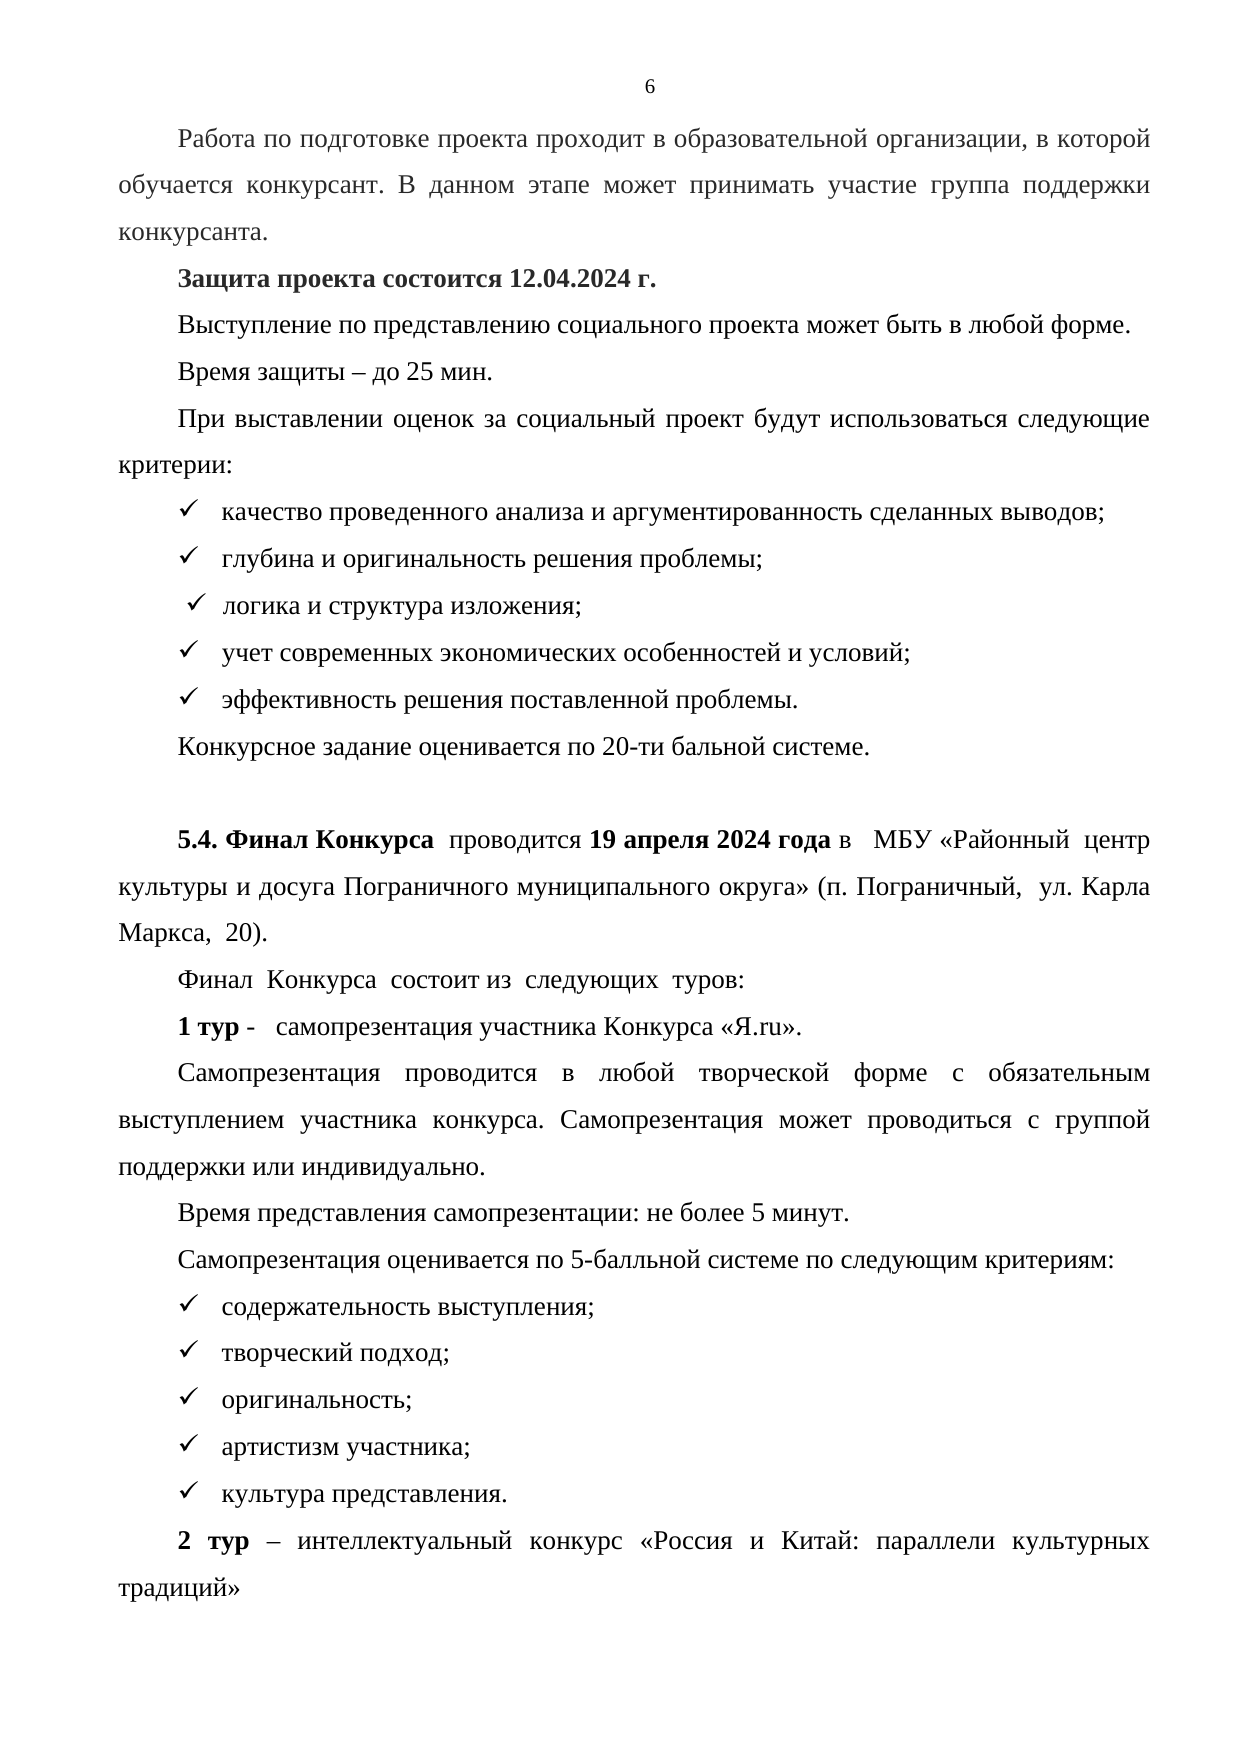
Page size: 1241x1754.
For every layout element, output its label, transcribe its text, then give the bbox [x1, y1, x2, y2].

text Финал Конкурса состоит из следующих туров: [118, 963, 1152, 994]
list При выставлении оценок за социальный проект будут использоваться следующие критерии: [118, 402, 1152, 480]
list культура представления. [118, 1477, 1152, 1508]
text 5.4. Финал Конкурса проводится 19 апреля 2024 года в МБУ «Районный центр культуры и досуга Пограничного муниципального округа» (п. Пограничный, ул. Карла Маркса, 20). [118, 823, 1152, 947]
list творческий подход; [118, 1337, 1152, 1368]
list содержательность выступления; [118, 1290, 1152, 1321]
list учет современных экономических особенностей и условий; [118, 636, 1152, 667]
list оригинальность; [118, 1383, 1152, 1415]
list глубина и оригинальность решения проблемы; [118, 542, 1152, 573]
list эффективность решения поставленной проблемы. [177, 683, 1152, 714]
list логика и структура изложения; [185, 589, 1152, 620]
text Время представления самопрезентации: не более 5 минут. [118, 1196, 1152, 1227]
list качество проведенного анализа и аргументированность сделанных выводов; [177, 495, 1152, 527]
text Самопрезентация проводится в любой творческой форме с обязательным выступлением участника конкурса. Самопрезентация может проводиться с группой поддержки или индивидуально. [118, 1056, 1152, 1181]
text Конкурсное задание оценивается по 20-ти бальной системе. [118, 730, 1152, 761]
list Время защиты – до 25 мин. [177, 355, 1152, 386]
text 2 тур – интеллектуальный конкурс «Россия и Китай: параллели культурных традиций» [118, 1524, 1152, 1602]
list Выступление по представлению социального проекта может быть в любой форме. [177, 309, 1152, 340]
text 1 тур - самопрезентация участника Конкурса «Я.ru». [118, 1010, 1152, 1041]
text Защита проекта состоится 12.04.2024 г. [118, 262, 1152, 293]
text Работа по подготовке проекта проходит в образовательной организации, в которой обучается конкурсант. В данном этапе может принимать участие группа поддержки конкурсанта. [118, 122, 1152, 246]
text Самопрезентация оценивается по 5-балльной системе по следующим критериям: [118, 1243, 1152, 1274]
list артистизм участника; [118, 1430, 1152, 1462]
